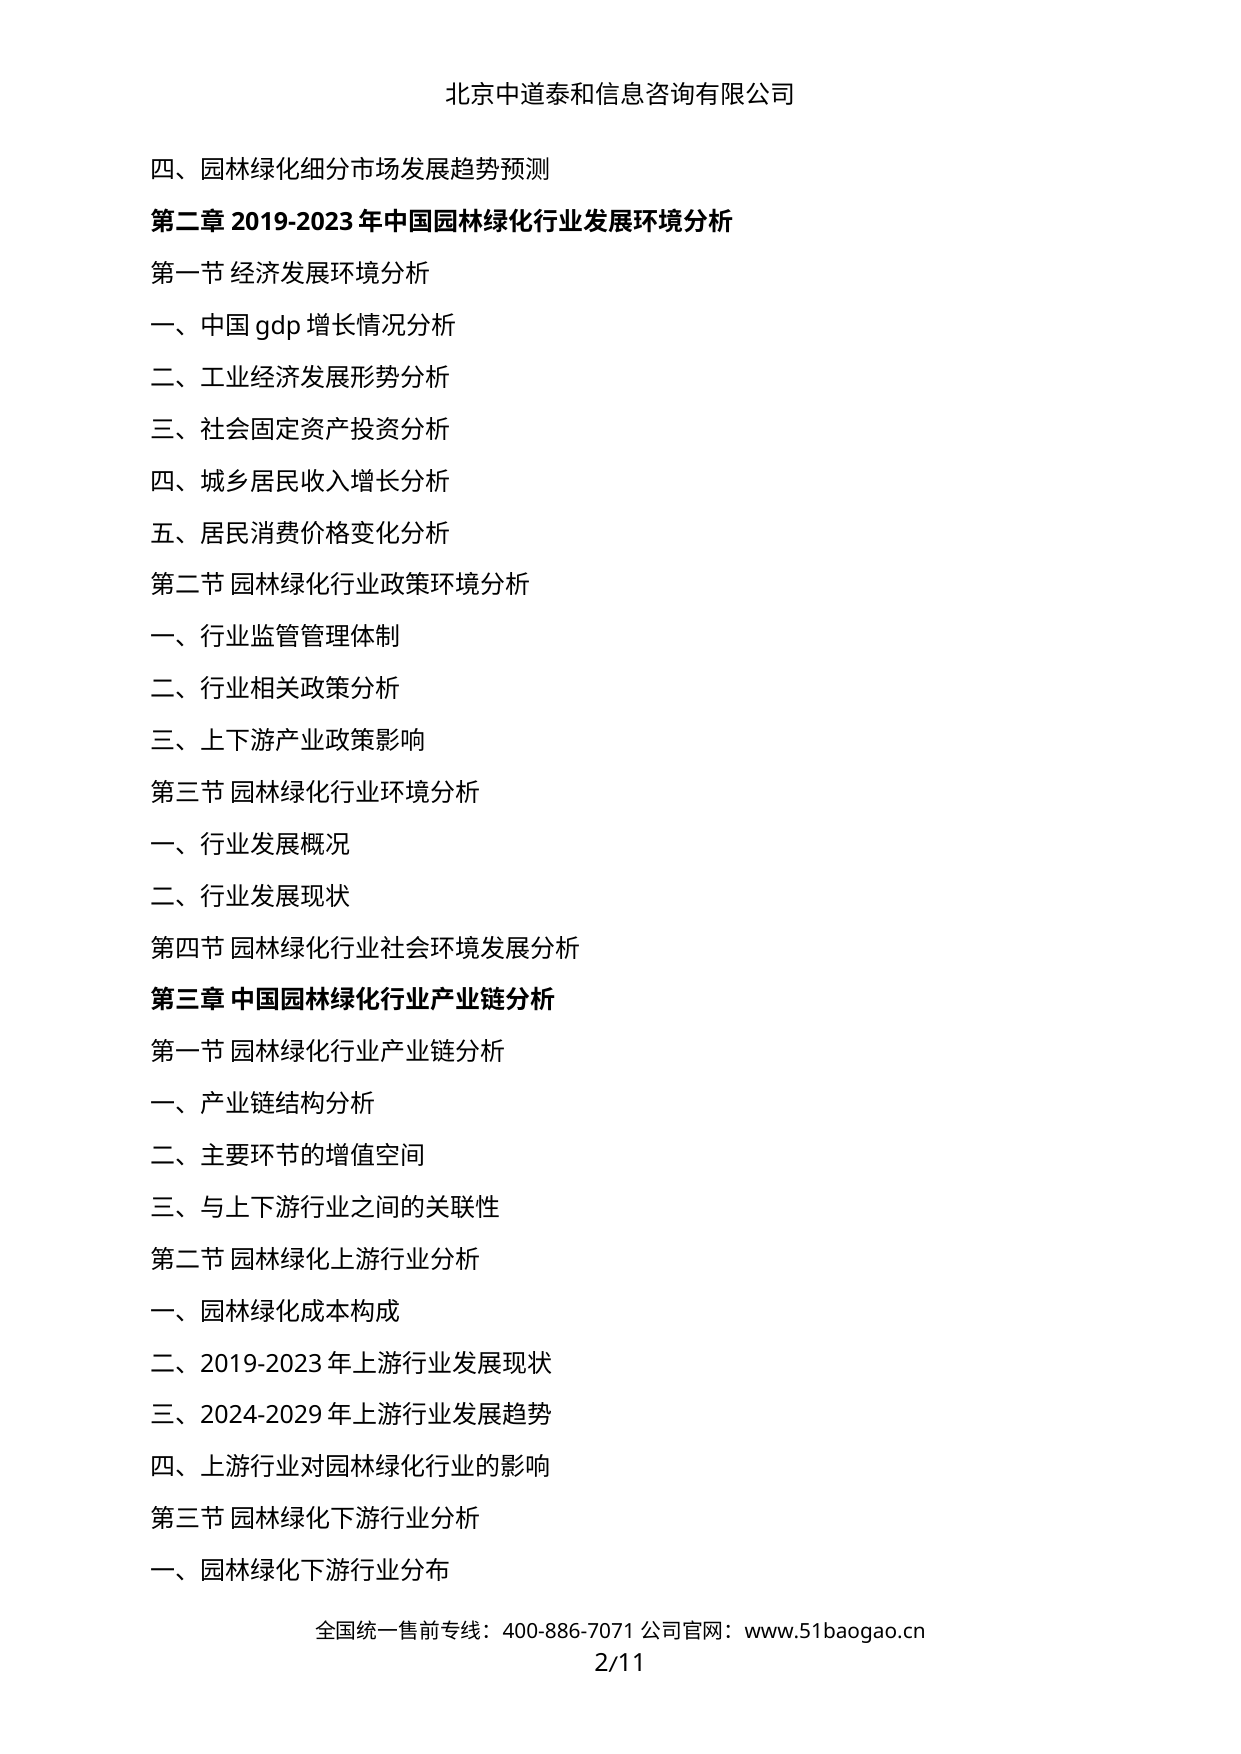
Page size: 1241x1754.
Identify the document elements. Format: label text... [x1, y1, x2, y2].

text 第二章 2019-2023年中国园林绿化行业发展环境分析 [150, 202, 1090, 238]
text 三、上下游产业政策影响 [150, 721, 1090, 757]
text 一、中国gdp增长情况分析 [150, 306, 1090, 342]
text 二、工业经济发展形势分析 [150, 357, 1090, 394]
text 第四节 园林绿化行业社会环境发展分析 [150, 928, 1090, 964]
text 一、行业监管管理体制 [150, 617, 1090, 653]
text 三、2024-2029年上游行业发展趋势 [150, 1395, 1090, 1431]
text 第三节 园林绿化行业环境分析 [150, 772, 1090, 809]
text 第一节 经济发展环境分析 [150, 254, 1090, 290]
text 第二节 园林绿化上游行业分析 [150, 1239, 1090, 1276]
text 一、产业链结构分析 [150, 1084, 1090, 1120]
text 三、与上下游行业之间的关联性 [150, 1187, 1090, 1224]
text 四、上游行业对园林绿化行业的影响 [150, 1447, 1090, 1483]
text 一、园林绿化下游行业分布 [150, 1551, 1090, 1587]
text 二、行业相关政策分析 [150, 669, 1090, 705]
text 二、主要环节的增值空间 [150, 1136, 1090, 1172]
text 四、城乡居民收入增长分析 [150, 461, 1090, 497]
text 二、行业发展现状 [150, 876, 1090, 912]
text 二、2019-2023年上游行业发展现状 [150, 1343, 1090, 1379]
text 四、园林绿化细分市场发展趋势预测 [150, 150, 1090, 186]
text 三、社会固定资产投资分析 [150, 409, 1090, 446]
text 第三章 中国园林绿化行业产业链分析 [150, 980, 1090, 1016]
text 第二节 园林绿化行业政策环境分析 [150, 565, 1090, 601]
text 第一节 园林绿化行业产业链分析 [150, 1032, 1090, 1068]
text 第三节 园林绿化下游行业分析 [150, 1499, 1090, 1535]
text 一、园林绿化成本构成 [150, 1291, 1090, 1327]
text 五、居民消费价格变化分析 [150, 513, 1090, 549]
text 一、行业发展概况 [150, 824, 1090, 861]
